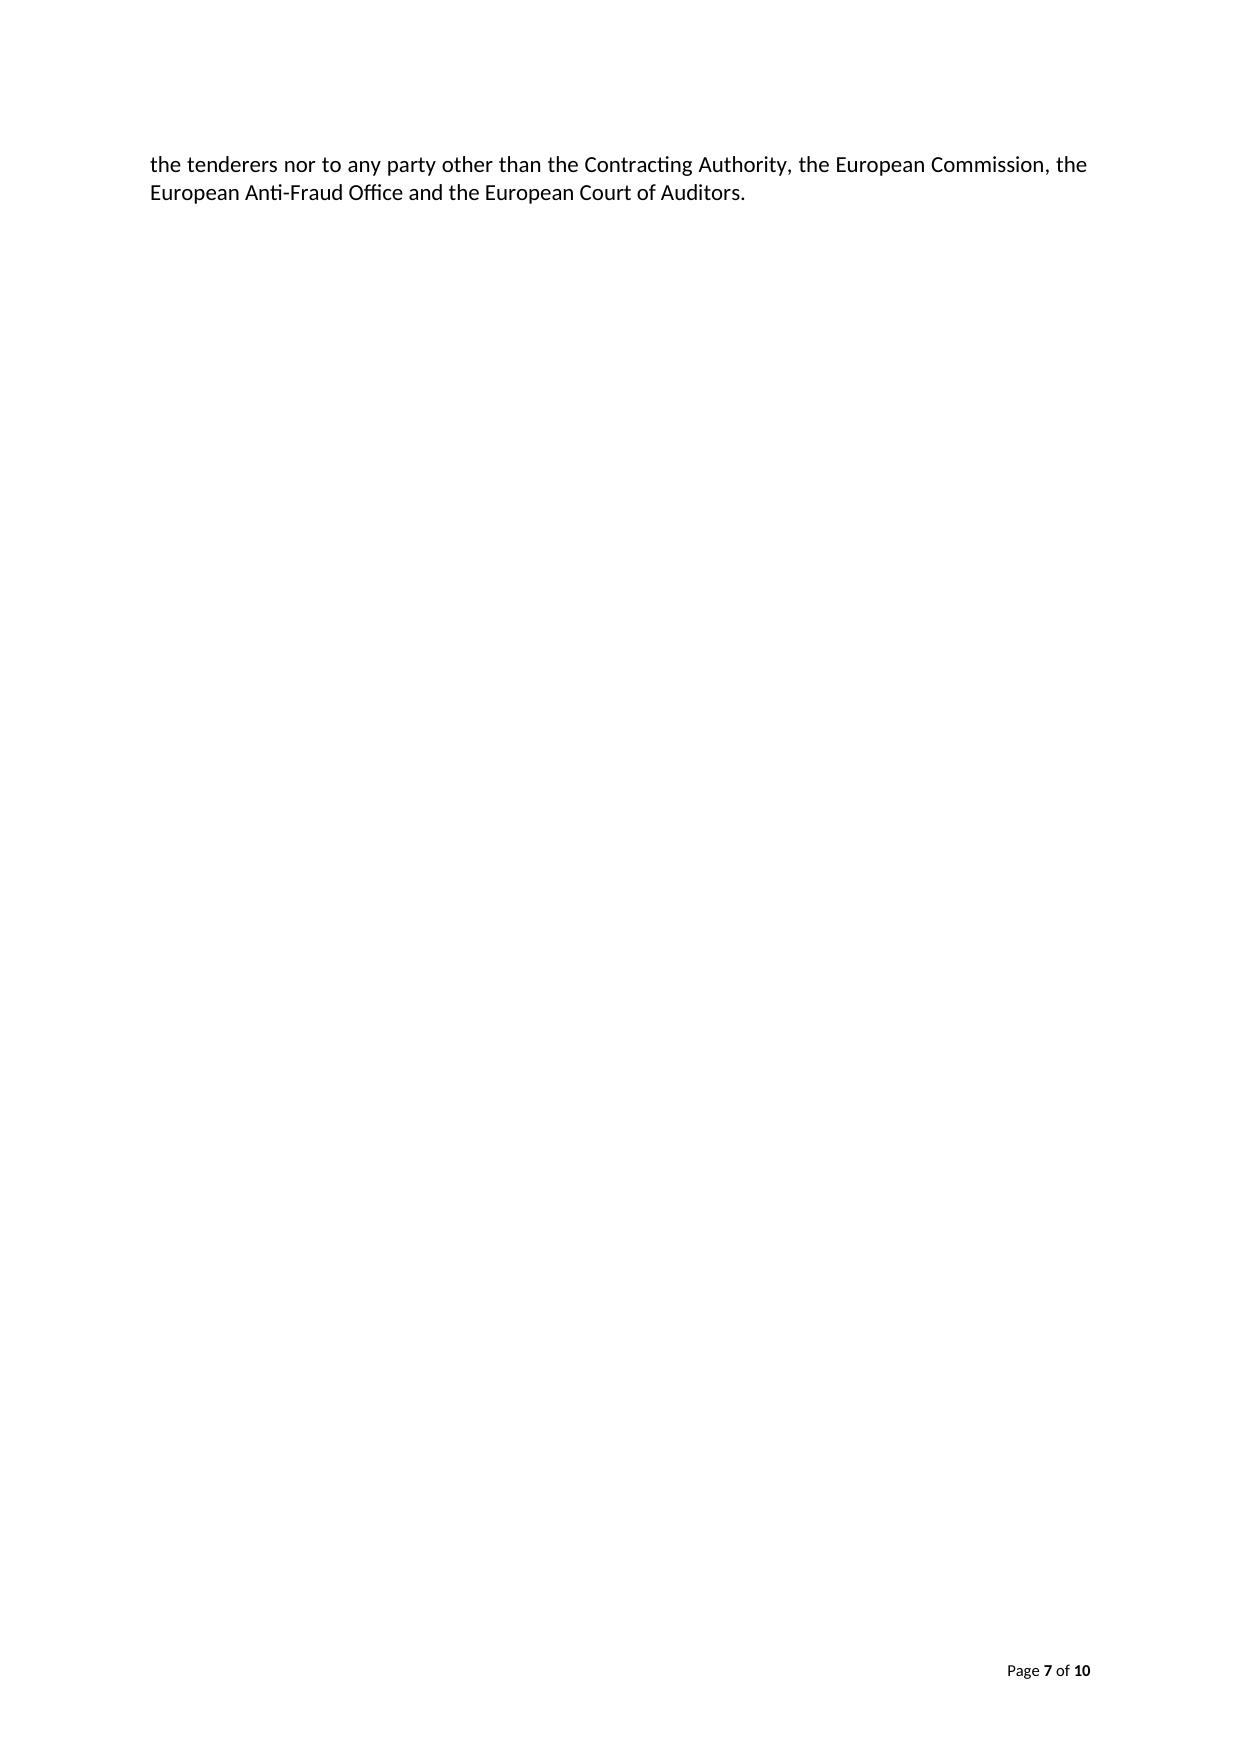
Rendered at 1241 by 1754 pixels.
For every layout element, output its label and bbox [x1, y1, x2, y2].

text [150, 150, 1090, 206]
